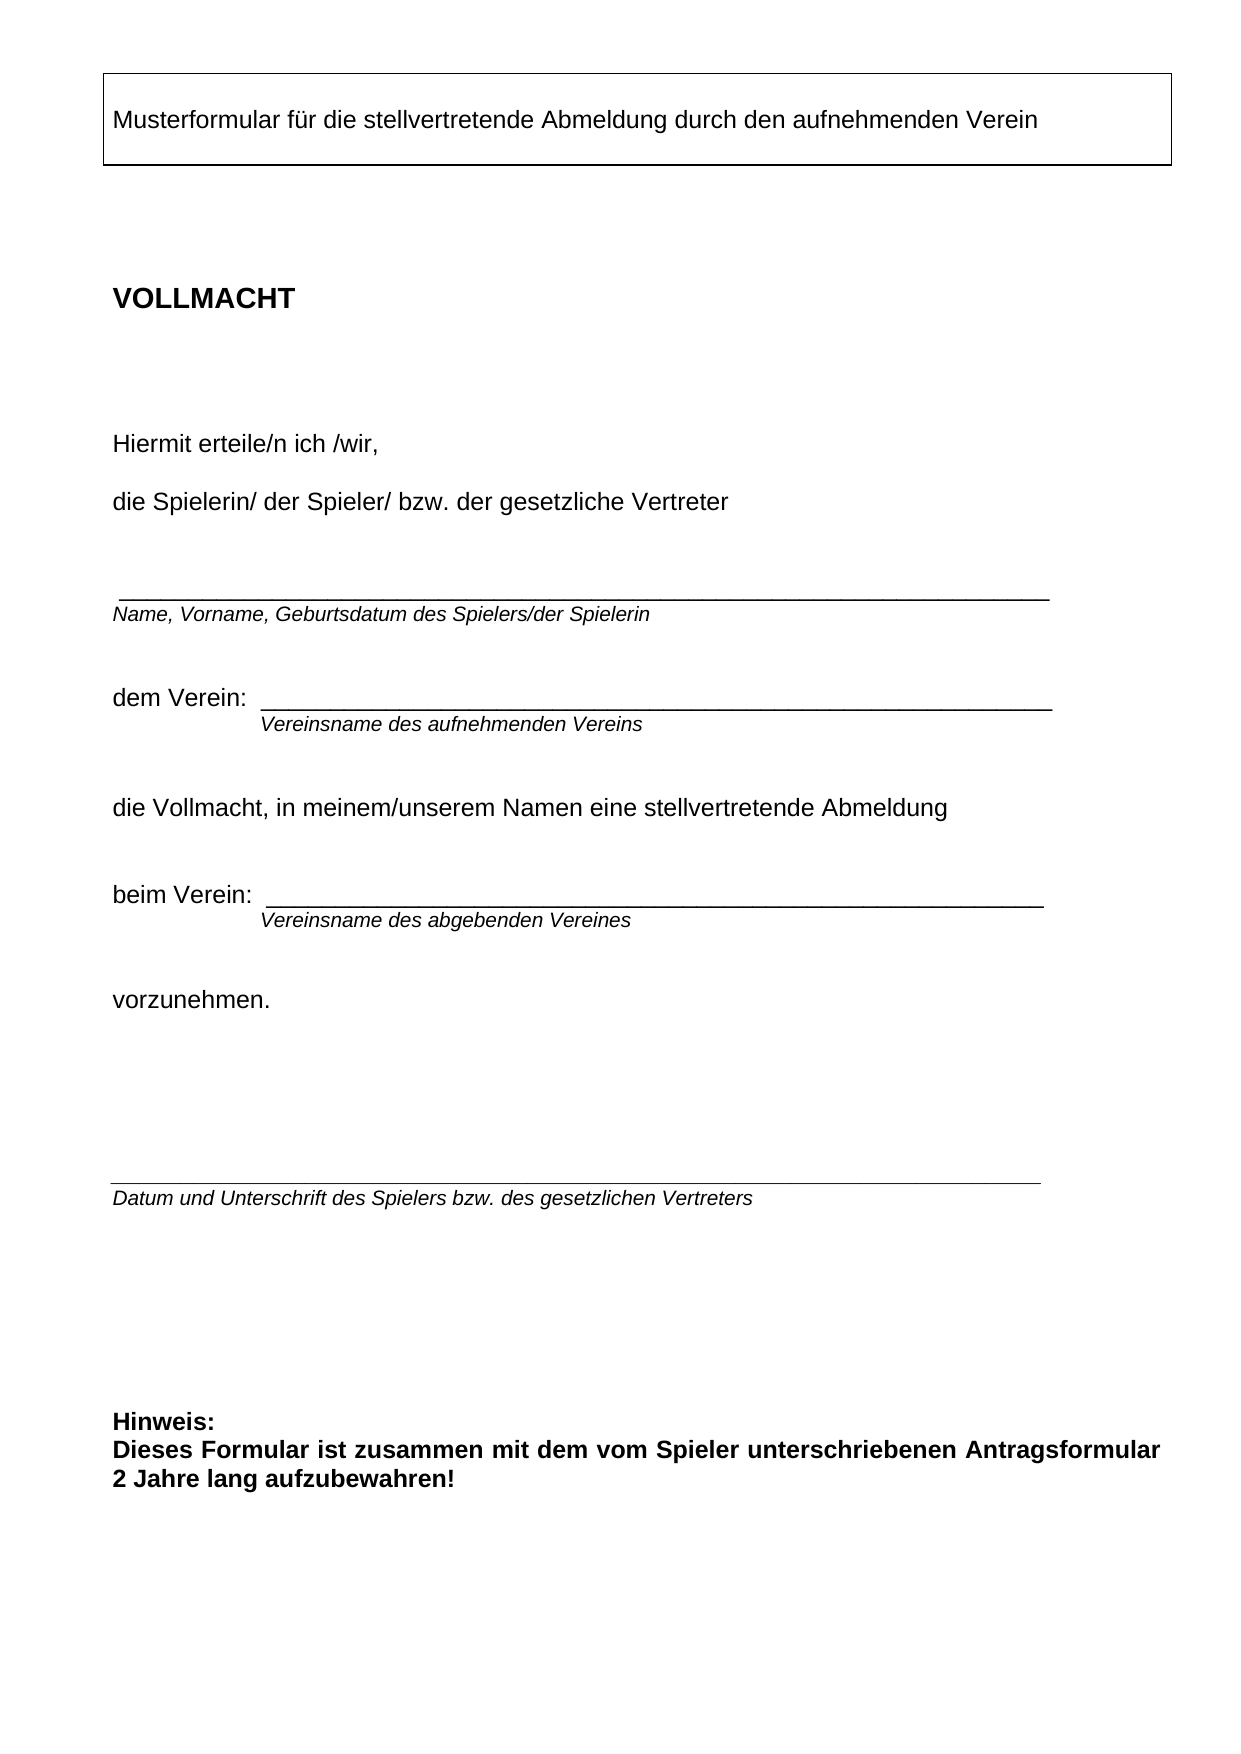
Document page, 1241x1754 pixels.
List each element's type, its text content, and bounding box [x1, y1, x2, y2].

text Name, Vorname, Geburtsdatum des Spielers/der Spielerin [112, 602, 1162, 626]
text ___________________________________________________________________ [112, 573, 1162, 602]
text Musterformular für die stellvertretende Abmeldung durch den aufnehmenden Verein [112, 105, 1162, 134]
text dem Verein: _________________________________________________________ [112, 683, 1162, 712]
text Dieses Formular ist zusammen mit dem vom Spieler unterschriebenen Antragsformular 2 Jahre lang aufzubewahren! [112, 1435, 1162, 1493]
text Vereinsname des abgebenden Vereines [186, 908, 1162, 932]
text die Spielerin/ der Spieler/ bzw. der gesetzliche Vertreter [112, 487, 1162, 515]
text Hinweis: [112, 1407, 1162, 1435]
text vorzunehmen. [112, 985, 1162, 1014]
text beim Verein: ________________________________________________________ [112, 879, 1162, 908]
text Hiermit erteile/n ich /wir, [112, 429, 1162, 458]
text VOLLMACHT [112, 281, 1162, 314]
text Datum und Unterschrift des Spielers bzw. des gesetzlichen Vertreters [112, 1186, 1162, 1210]
text ___________________________________________________________________ [112, 1157, 1162, 1186]
text Vereinsname des aufnehmenden Vereins [186, 712, 1162, 736]
text die Vollmacht, in meinem/unserem Namen eine stellvertretende Abmeldung [112, 793, 1162, 822]
